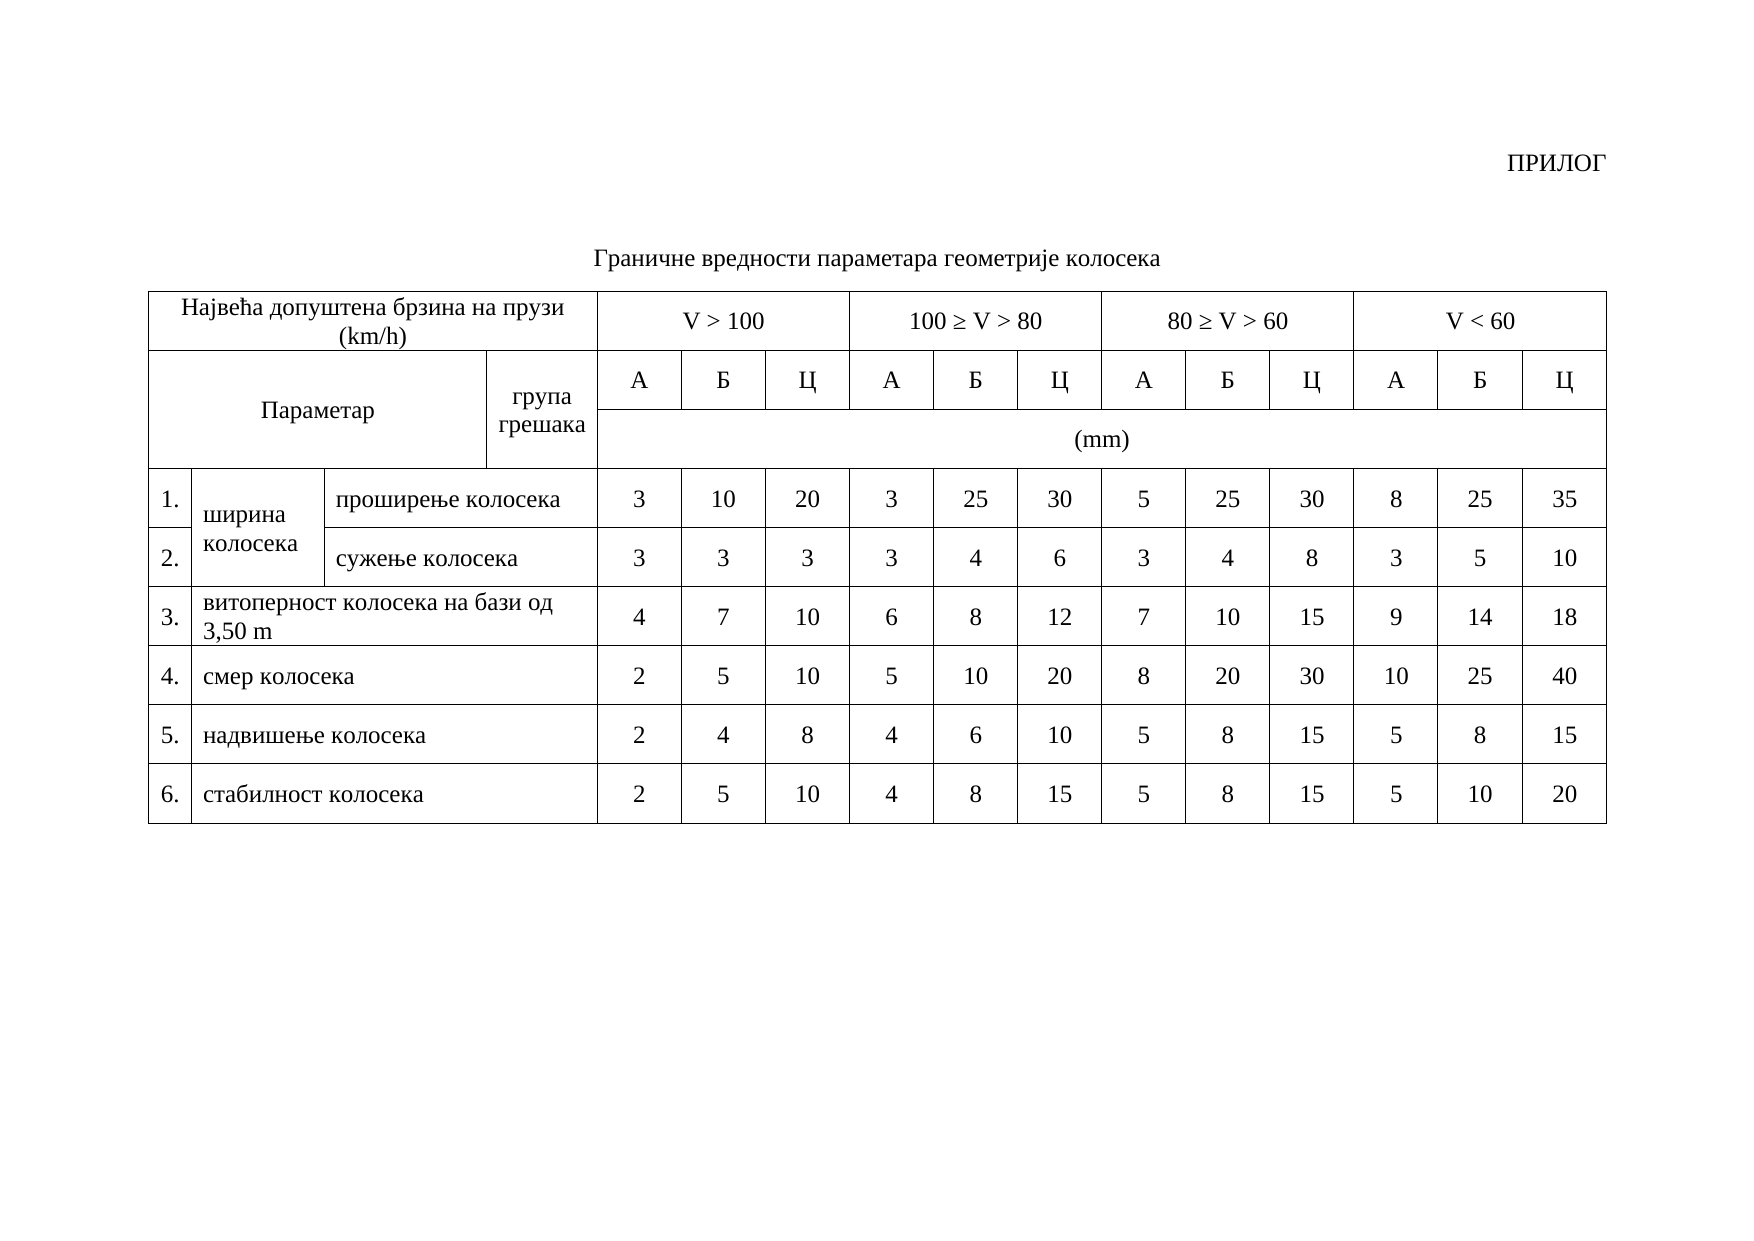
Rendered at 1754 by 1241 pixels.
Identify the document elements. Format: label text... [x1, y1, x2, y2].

table_cell 20 [766, 469, 849, 527]
table_cell 5 [682, 646, 765, 704]
table_cell 5 [682, 764, 765, 822]
table_cell 4 [850, 705, 933, 763]
table_cell А [1102, 351, 1185, 409]
table_cell 8 [1438, 705, 1522, 763]
table_header Највећа допуштена брзина на прузи (km/h) [149, 292, 597, 350]
table_cell 8 [1354, 469, 1437, 527]
table_cell Б [1438, 351, 1522, 409]
table_cell 8 [1270, 528, 1353, 586]
table_cell проширење колосека [325, 469, 597, 527]
table_cell 8 [934, 587, 1017, 645]
table_cell 10 [1018, 705, 1101, 763]
table_cell 3 [1102, 528, 1185, 586]
table_cell 3 [850, 469, 933, 527]
table_cell 10 [766, 646, 849, 704]
table_header V < 60 [1354, 292, 1606, 350]
table_cell 30 [1270, 646, 1353, 704]
table_cell витоперност колосека на бази од 3,50 m [192, 587, 597, 645]
table_cell 8 [766, 705, 849, 763]
table_cell 7 [1102, 587, 1185, 645]
table_cell 10 [1186, 587, 1269, 645]
table_cell смер колосека [192, 646, 597, 704]
table_cell Ц [1270, 351, 1353, 409]
table_cell 3 [850, 528, 933, 586]
table_cell 2 [598, 764, 681, 822]
table_cell 5 [1102, 705, 1185, 763]
table_cell Ц [766, 351, 849, 409]
table_header 80 ≥ V > 60 [1102, 292, 1353, 350]
table_cell 2 [598, 646, 681, 704]
table_cell ширина колосека [192, 469, 324, 586]
table_cell 8 [1186, 764, 1269, 822]
table_cell 8 [934, 764, 1017, 822]
table_cell 10 [1523, 528, 1606, 586]
table_cell 10 [1354, 646, 1437, 704]
table_cell 10 [766, 587, 849, 645]
table_cell 20 [1018, 646, 1101, 704]
table_cell 8 [1102, 646, 1185, 704]
table_header 100 ≥ V > 80 [850, 292, 1101, 350]
table_cell 4 [598, 587, 681, 645]
table_cell 15 [1270, 764, 1353, 822]
table_cell 25 [934, 469, 1017, 527]
table_cell група грешака [487, 351, 597, 468]
table_cell 5 [1438, 528, 1522, 586]
table_cell 4. [149, 646, 191, 704]
text ПРИЛОГ [148, 148, 1606, 176]
table_cell 3 [682, 528, 765, 586]
table_cell 3. [149, 587, 191, 645]
table_cell 25 [1438, 469, 1522, 527]
table_cell 2. [149, 528, 191, 586]
table_cell 10 [1438, 764, 1522, 822]
table_cell Б [934, 351, 1017, 409]
table_cell сужење колосека [325, 528, 597, 586]
table_cell 20 [1523, 764, 1606, 822]
table_cell 5 [1354, 705, 1437, 763]
table_cell (mm) [598, 410, 1606, 468]
table_cell 3 [598, 528, 681, 586]
table_cell 4 [934, 528, 1017, 586]
table_cell Б [1186, 351, 1269, 409]
table_cell 40 [1523, 646, 1606, 704]
table_cell 35 [1523, 469, 1606, 527]
table_cell 6 [1018, 528, 1101, 586]
table_cell 25 [1186, 469, 1269, 527]
table_cell 12 [1018, 587, 1101, 645]
table_cell 4 [1186, 528, 1269, 586]
table_cell А [850, 351, 933, 409]
table_cell Ц [1018, 351, 1101, 409]
table_cell Ц [1523, 351, 1606, 409]
table_cell 3 [598, 469, 681, 527]
table_cell 6 [934, 705, 1017, 763]
table_cell 10 [766, 764, 849, 822]
table_cell 30 [1270, 469, 1353, 527]
table_cell 3 [1354, 528, 1437, 586]
table_cell 5. [149, 705, 191, 763]
table_cell 2 [598, 705, 681, 763]
text Граничне вредности параметара геометрије колосека [148, 243, 1606, 272]
table_cell 15 [1018, 764, 1101, 822]
table_cell 20 [1186, 646, 1269, 704]
table_cell 7 [682, 587, 765, 645]
table_cell 15 [1270, 587, 1353, 645]
table_cell 18 [1523, 587, 1606, 645]
table_cell 5 [1102, 469, 1185, 527]
table_cell 1. [149, 469, 191, 527]
table_cell 30 [1018, 469, 1101, 527]
table_cell 5 [1102, 764, 1185, 822]
table_cell 25 [1438, 646, 1522, 704]
table_cell 9 [1354, 587, 1437, 645]
table_cell надвишење колосека [192, 705, 597, 763]
table_cell Б [682, 351, 765, 409]
table_cell 6. [149, 764, 191, 822]
table_cell 10 [682, 469, 765, 527]
table_cell 14 [1438, 587, 1522, 645]
table_cell 8 [1186, 705, 1269, 763]
table_cell 10 [934, 646, 1017, 704]
table_cell А [598, 351, 681, 409]
table_cell 5 [1354, 764, 1437, 822]
table_cell 6 [850, 587, 933, 645]
table_cell 4 [682, 705, 765, 763]
table_cell 3 [766, 528, 849, 586]
table_cell 15 [1523, 705, 1606, 763]
table_cell Параметар [149, 351, 486, 468]
table_cell стабилност колосека [192, 764, 597, 822]
table_cell 4 [850, 764, 933, 822]
table_cell 5 [850, 646, 933, 704]
table_cell А [1354, 351, 1437, 409]
table_header V > 100 [598, 292, 849, 350]
table_cell 15 [1270, 705, 1353, 763]
